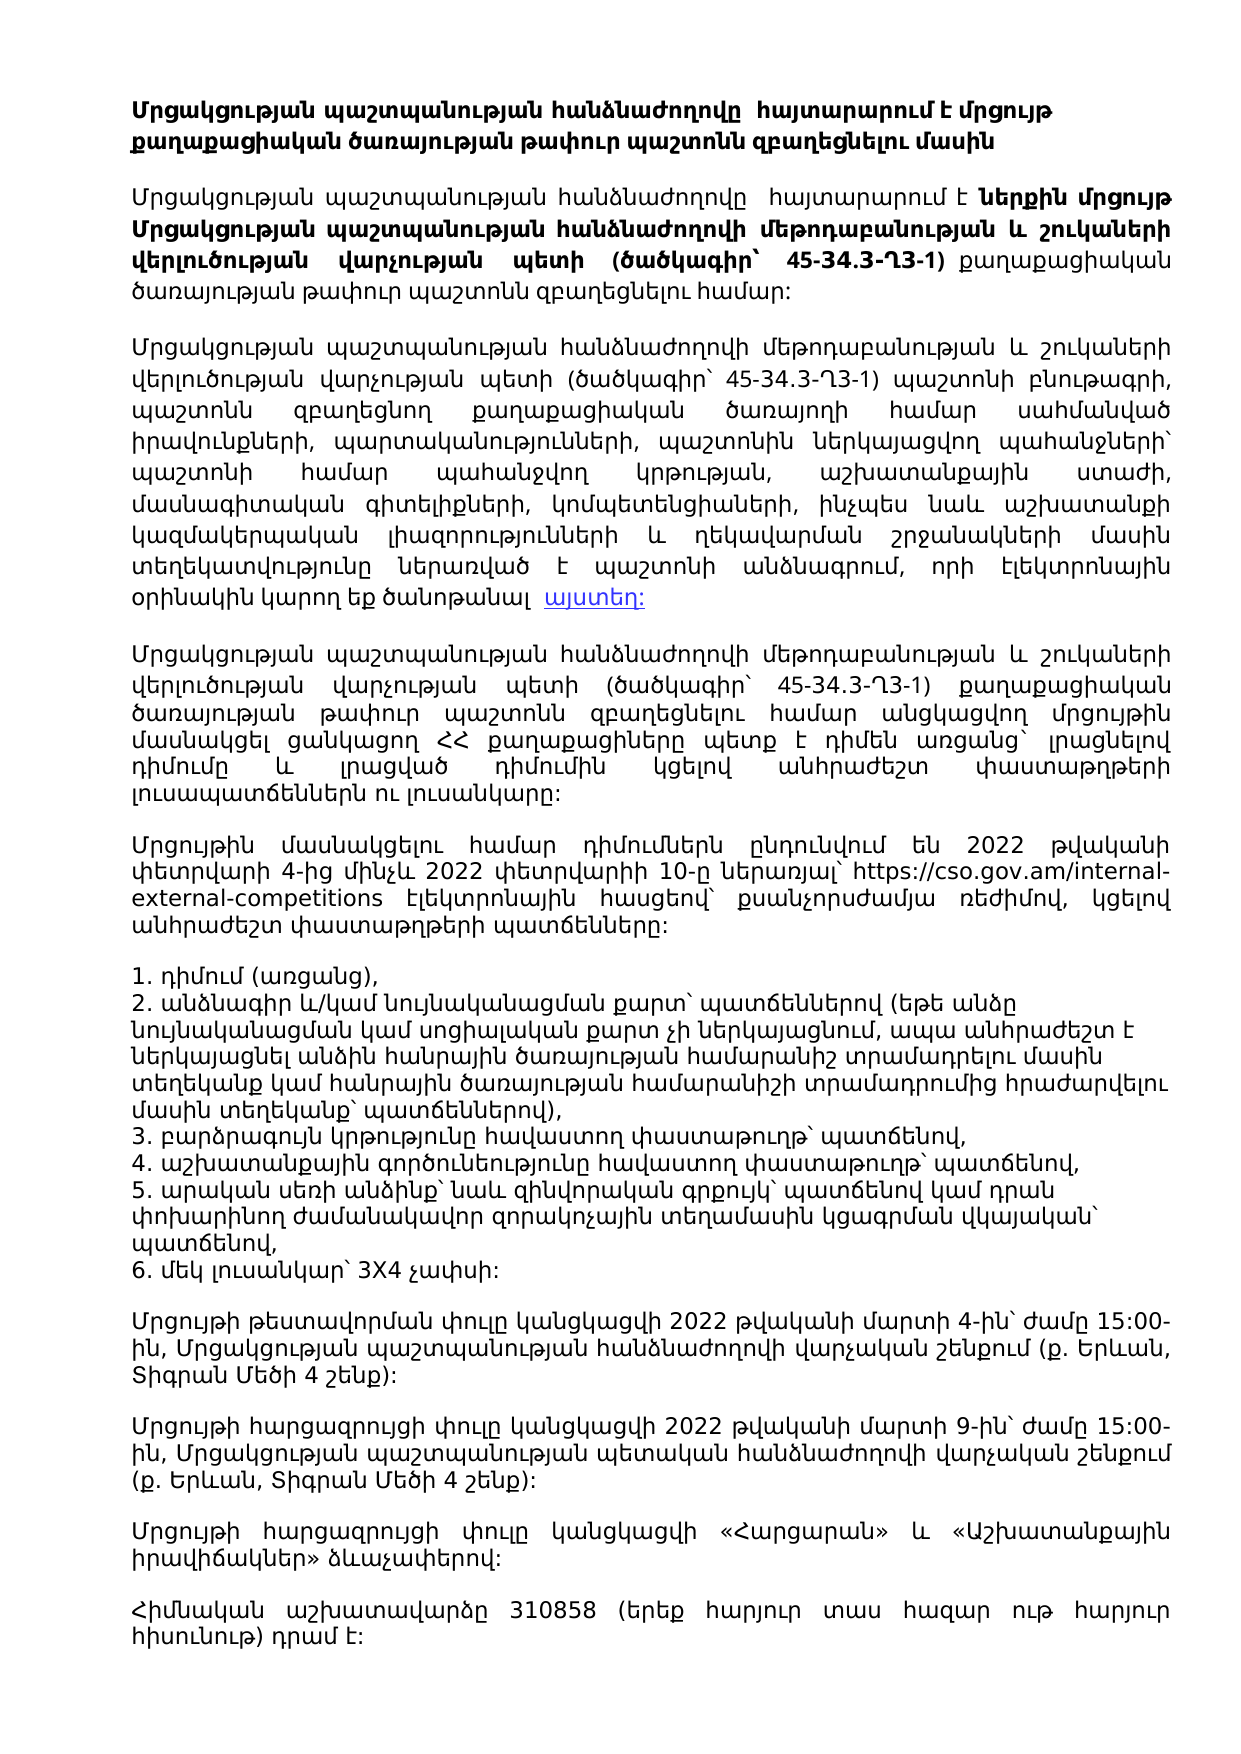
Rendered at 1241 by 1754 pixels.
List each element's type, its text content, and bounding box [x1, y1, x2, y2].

text Մրցակցության պաշտպանության հանձնաժողովը հայտարարում է մրցույթ քաղաքացիական ծառայության թափուր պաշտոնն զբաղեցնելու մասին [131, 94, 1172, 156]
text Մրցույթի թեստավորման փուլը կանցկացվի 2022 թվականի մարտի 4-ին՝ ժամը 15:00-ին, Մրցակցության պաշտպանության հանձնաժողովի վարչական շենքում (ք. Երևան, Տիգրան Մեծի 4 շենք): [131, 1308, 1172, 1388]
text Մրցակցության պաշտպանության հանձնաժողովի մեթոդաբանության և շուկաների վերլուծության վարչության պետի (ծածկագիր՝ 45-34․3-Ղ3-1) պաշտոնի բնութագրի, պաշտոնն զբաղեցնող քաղաքացիական ծառայողի համար սահմանված իրավունքների, պարտականությունների, պաշտոնին ներկայացվող պահանջների՝ պաշտոնի համար պահանջվող կրթության, աշխատանքային ստաժի, մասնագիտական գիտելիքների, կոմպետենցիաների, ինչպես նաև աշխատանքի կազմակերպական լիազորությունների և ղեկավարման շրջանակների մասին տեղեկատվությունը ներառված է պաշտոնի անձնագրում, որի էլեկտրոնային օրինակին կարող եք ծանոթանալ այստեղ: [131, 331, 1172, 613]
text Մրցույթի հարցազրույցի փուլը կանցկացվի 2022 թվականի մարտի 9-ին՝ ժամը 15:00-ին, Մրցակցության պաշտպանության պետական հանձնաժողովի վարչական շենքում (ք. Երևան, Տիգրան Մեծի 4 շենք): [131, 1413, 1172, 1493]
text Մրցույթի հարցազրույցի փուլը կանցկացվի «Հարցարան» և «Աշխատանքային իրավիճակներ» ձևաչափերով: [131, 1518, 1172, 1572]
text Մրցակցության պաշտպանության հանձնաժողովի մեթոդաբանության և շուկաների վերլուծության վարչության պետի (ծածկագիր՝ 45-34․3-Ղ3-1) քաղաքացիական ծառայության թափուր պաշտոնն զբաղեցնելու համար անցկացվող մրցույթին մասնակցել ցանկացող ՀՀ քաղաքացիները պետք է դիմեն առցանց` լրացնելով դիմումը և լրացված դիմումին կցելով անհրաժեշտ փաստաթղթերի լուսապատճեններն ու լուսանկարը: [131, 638, 1172, 807]
text Հիմնական աշխատավարձը 310858 (երեք հարյուր տաս հազար ութ հարյուր հիսունութ) դրամ է: [131, 1597, 1172, 1650]
text Մրցակցության պաշտպանության հանձնաժողովը հայտարարում է ներքին մրցույթ Մրցակցության պաշտպանության հանձնաժողովի մեթոդաբանության և շուկաների վերլուծության վարչության պետի (ծածկագիր՝ 45-34.3-Ղ3-1) քաղաքացիական ծառայության թափուր պաշտոնն զբաղեցնելու համար: [131, 181, 1172, 306]
text 1. դիմում (առցանց), 2. անձնագիր և/կամ նույնականացման քարտ՝ պատճեններով (եթե անձը նույնականացման կամ սոցիալական քարտ չի ներկայացնում, ապա անհրաժեշտ է ներկայացնել անձին հանրային ծառայության համարանիշ տրամադրելու մասին տեղեկանք կամ հանրային ծառայության համարանիշի տրամադրումից հրաժարվելու մասին տեղեկանք՝ պատճեններով), 3. բարձրագույն կրթությունը հավաստող փաստաթուղթ՝ պատճենով, 4. աշխատանքային գործունեությունը հավաստող փաստաթուղթ՝ պատճենով, 5. արական սեռի անձինք՝ նաև զինվորական գրքույկ՝ պատճենով կամ դրան փոխարինող ժամանակավոր զորակոչային տեղամասին կցագրման վկայական՝ պատճենով, 6. մեկ լուսանկար՝ 3X4 չափսի: [131, 963, 1172, 1283]
text Մրցույթին մասնակցելու համար դիմումներն ընդունվում են 2022 թվականի փետրվարի 4-ից մինչև 2022 փետրվարիի 10-ը ներառյալ՝ https://cso.gov.am/internal-external-competitions էլեկտրոնային հասցեով՝ քսանչորսժամյա ռեժիմով, կցելով անհրաժեշտ փաստաթղթերի պատճենները: [131, 832, 1172, 938]
